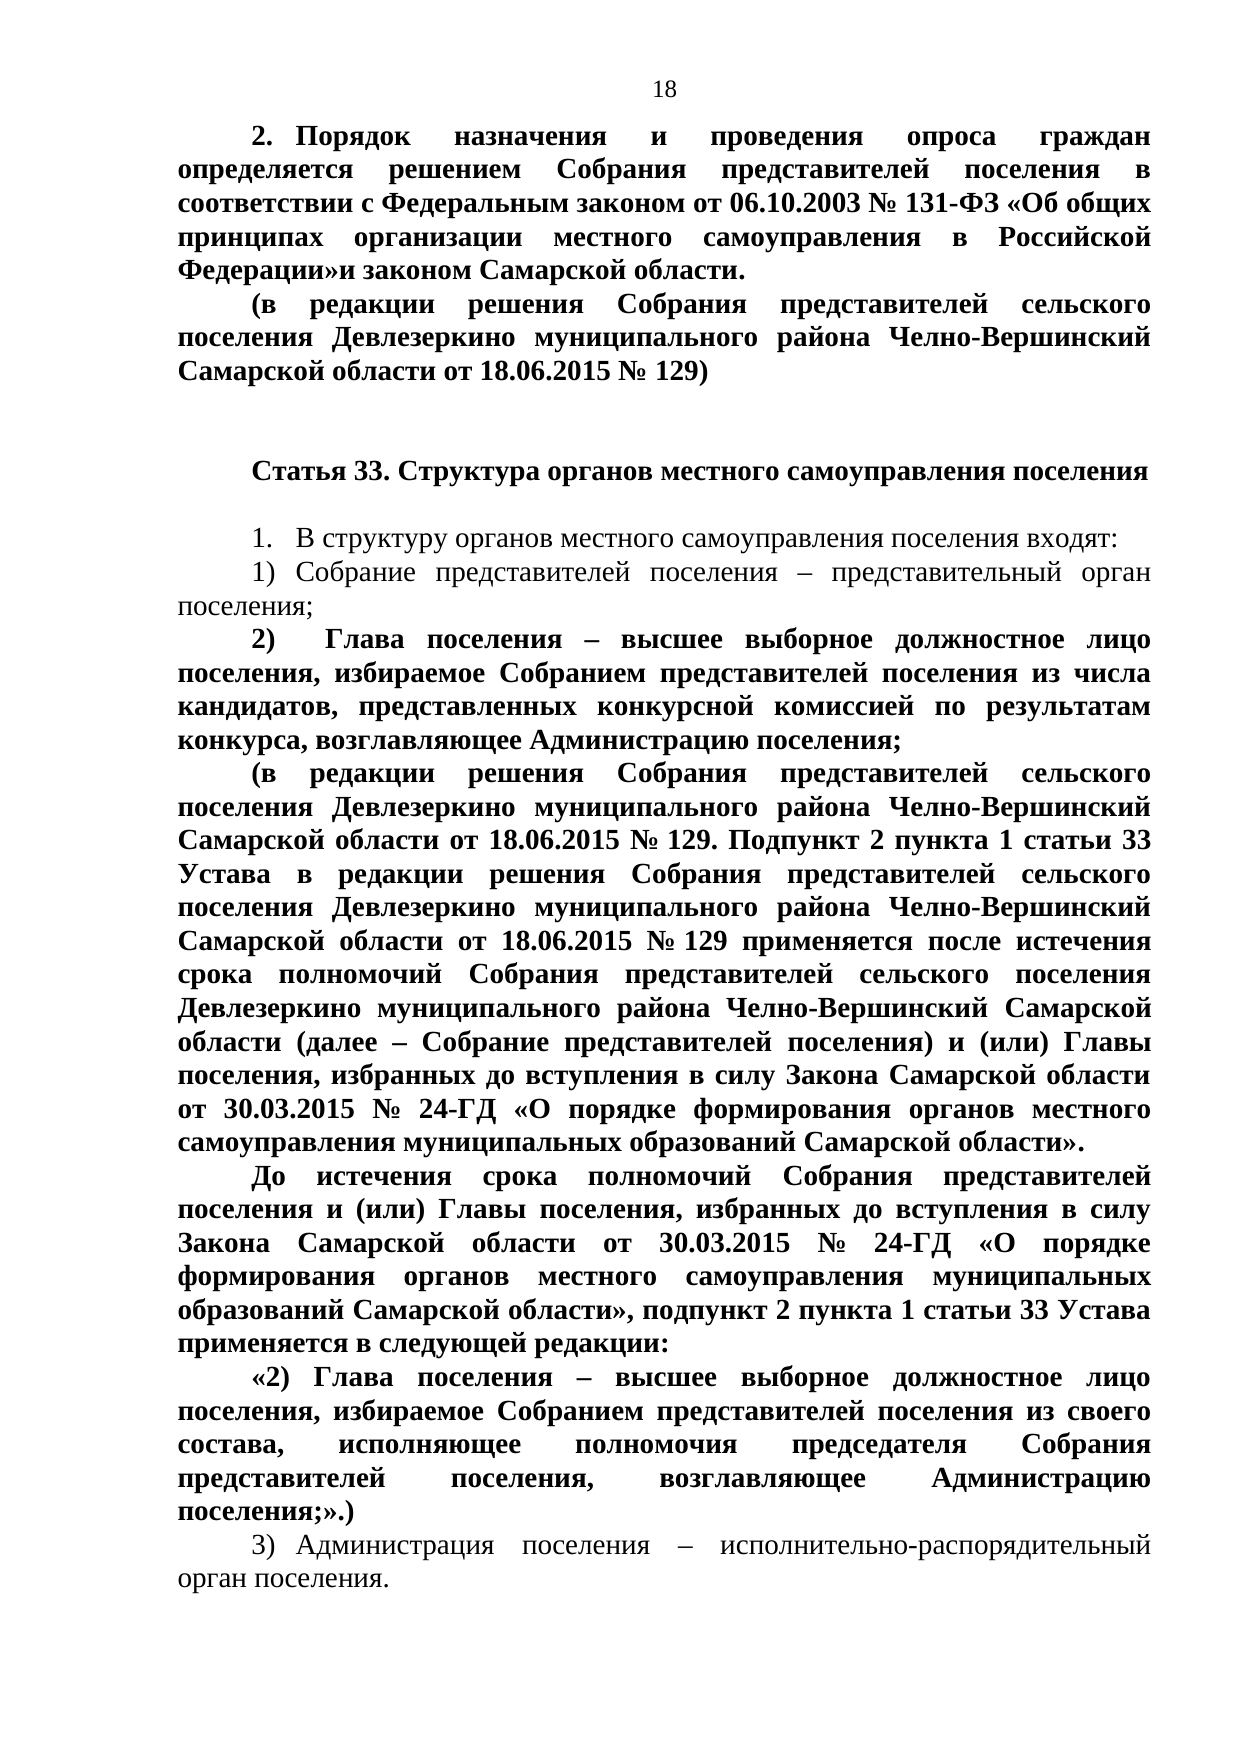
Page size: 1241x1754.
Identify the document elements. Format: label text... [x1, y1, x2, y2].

list В структуру органов местного самоуправления поселения входят: [177, 521, 1152, 554]
list Порядок назначения и проведения опроса граждан определяется решением Собрания представителей поселения в соответствии с Федеральным законом от 06.10.2003 № 131-ФЗ «Об общих принципах организации местного самоуправления в Российской Федерации»и законом Самарской области. [177, 118, 1152, 286]
text (в редакции решения Собрания представителей сельского поселения Девлезеркино муниципального района Челно-Вершинский Самарской области от 18.06.2015 № 129) [177, 286, 1152, 386]
text (в редакции решения Собрания представителей сельского поселения Девлезеркино муниципального района Челно-Вершинский Самарской области от 18.06.2015 № 129. Подпункт 2 пункта 1 статьи 33 Устава в редакции решения Собрания представителей сельского поселения Девлезеркино муниципального района Челно-Вершинский Самарской области от 18.06.2015 № 129 применяется после истечения срока полномочий Собрания представителей сельского поселения Девлезеркино муниципального района Челно-Вершинский Самарской области (далее – Собрание представителей поселения) и (или) Главы поселения, избранных до вступления в силу Закона Самарской области от 30.03.2015 № 24-ГД «О порядке формирования органов местного самоуправления муниципальных образований Самарской области». [177, 755, 1152, 1158]
text Статья 33. Структура органов местного самоуправления поселения [177, 453, 1152, 487]
list Собрание представителей поселения – представительный орган поселения; [177, 554, 1152, 621]
text До истечения срока полномочий Собрания представителей поселения и (или) Главы поселения, избранных до вступления в силу Закона Самарской области от 30.03.2015 № 24-ГД «О порядке формирования органов местного самоуправления муниципальных образований Самарской области», подпункт 2 пункта 1 статьи 33 Устава применяется в следующей редакции: [177, 1158, 1152, 1359]
list Администрация поселения – исполнительно-распорядительный орган поселения. [177, 1527, 1152, 1594]
list Глава поселения – высшее выборное должностное лицо поселения, избираемое Собранием представителей поселения из числа кандидатов, представленных конкурсной комиссией по результатам конкурса, возглавляющее Администрацию поселения; [177, 621, 1152, 755]
text «2) Глава поселения – высшее выборное должностное лицо поселения, избираемое Собранием представителей поселения из своего состава, исполняющее полномочия председателя Собрания представителей поселения, возглавляющее Администрацию поселения;».) [177, 1359, 1152, 1527]
